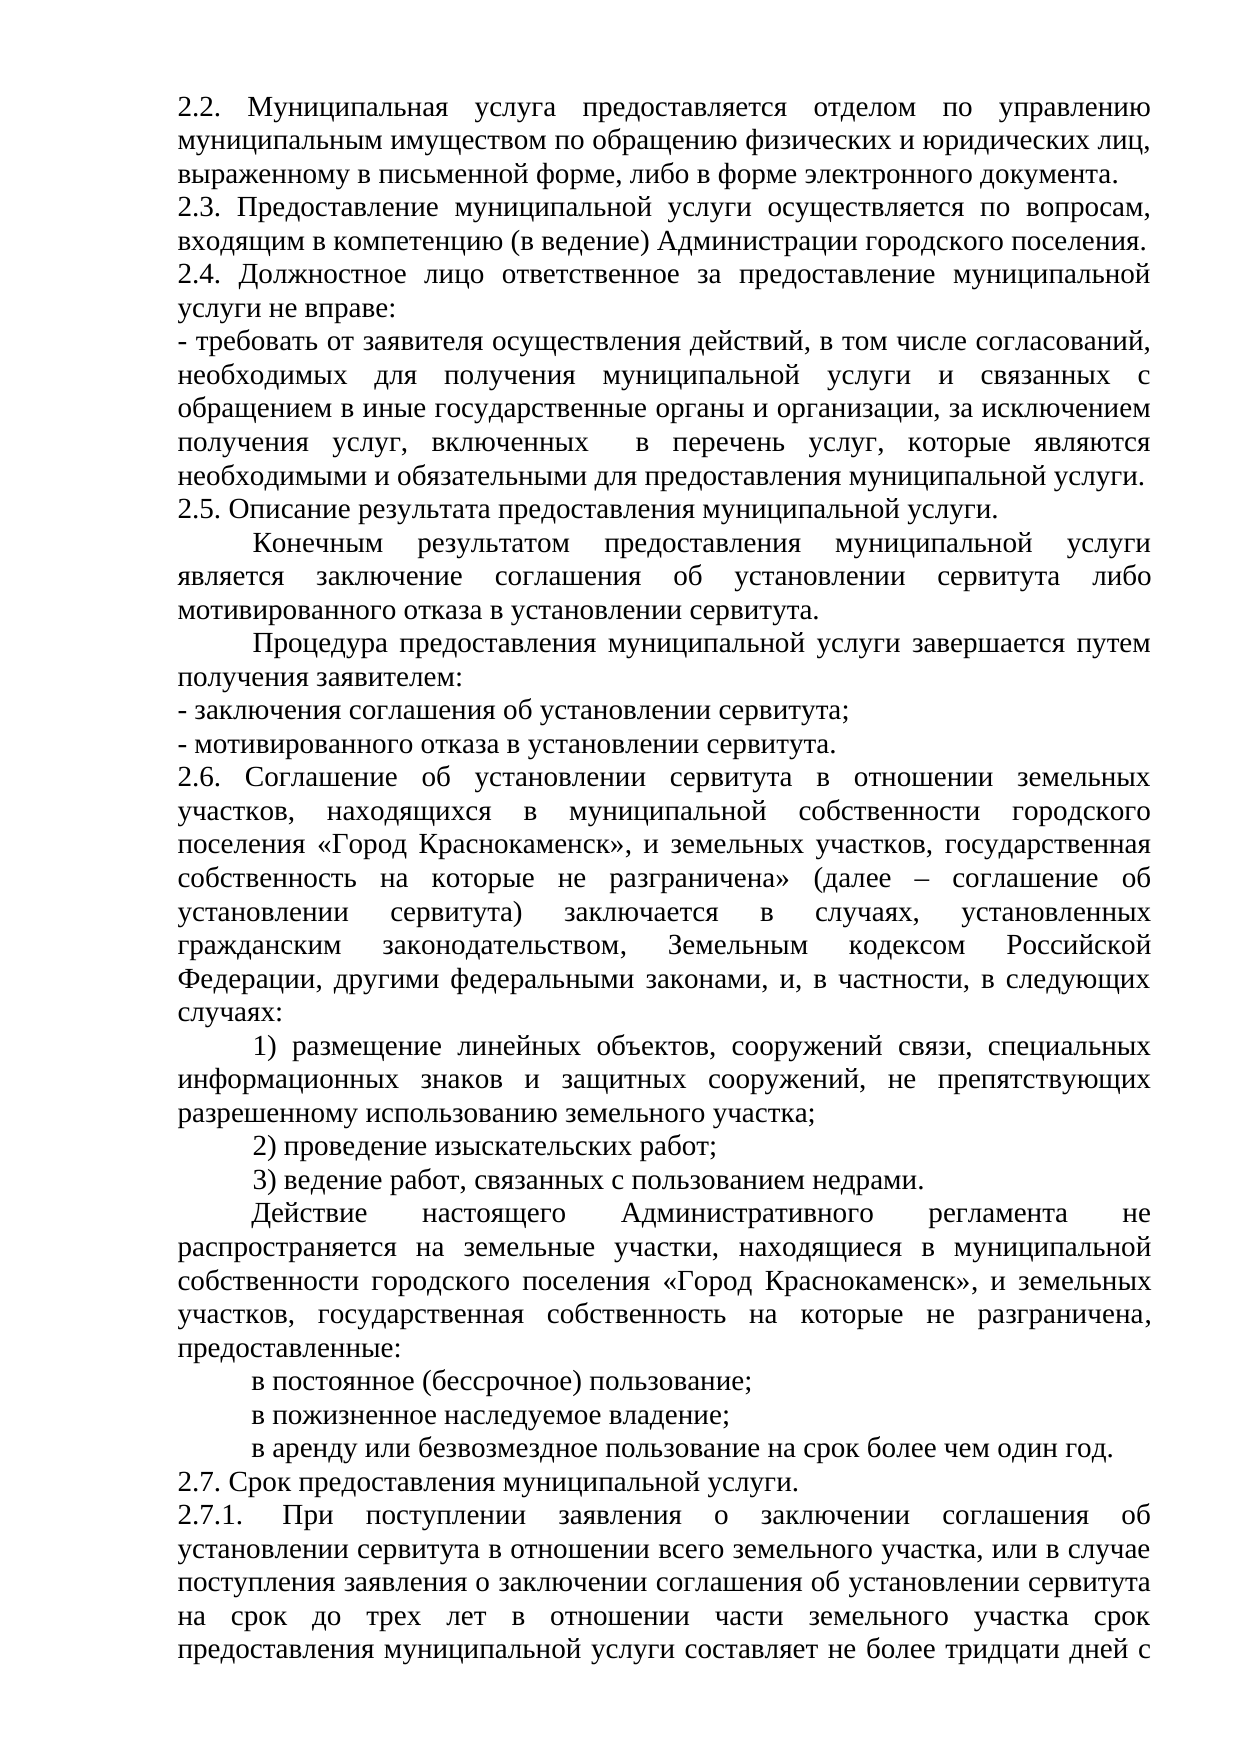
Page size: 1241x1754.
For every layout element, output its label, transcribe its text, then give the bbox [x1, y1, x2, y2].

text 2.6. Соглашение об установлении сервитута в отношении земельных участков, находящихся в муниципальной собственности городского поселения «Город Краснокаменск», и земельных участков, государственная собственность на которые не разграничена» (далее – соглашение об установлении сервитута) заключается в случаях, установленных гражданским законодательством, Земельным кодексом Российской Федерации, другими федеральными законами, и, в частности, в следующих случаях: [177, 759, 1152, 1028]
text Конечным результатом предоставления муниципальной услуги является заключение соглашения об установлении сервитута либо мотивированного отказа в установлении сервитута. [177, 525, 1152, 625]
text Действие настоящего Административного регламента не распространяется на земельные участки, находящиеся в муниципальной собственности городского поселения «Город Краснокаменск», и земельных участков, государственная собственность на которые не разграничена, предоставленные: [177, 1196, 1152, 1363]
text - требовать от заявителя осуществления действий, в том числе согласований, необходимых для получения муниципальной услуги и связанных с обращением в иные государственные органы и организации, за исключением получения услуг, включенных в перечень услуг, которые являются необходимыми и обязательными для предоставления муниципальной услуги. [177, 323, 1152, 491]
text в постоянное (бессрочное) пользование; [177, 1363, 1152, 1397]
text 2.7. Срок предоставления муниципальной услуги. [177, 1464, 1152, 1497]
text 2.3. Предоставление муниципальной услуги осуществляется по вопросам, входящим в компетенцию (в ведение) Администрации городского поселения. [177, 189, 1152, 256]
text в пожизненное наследуемое владение; [177, 1397, 1152, 1430]
text 2) проведение изыскательских работ; [177, 1128, 1152, 1162]
text 3) ведение работ, связанных с пользованием недрами. [177, 1162, 1152, 1196]
text Процедура предоставления муниципальной услуги завершается путем получения заявителем: [177, 625, 1152, 692]
text 1) размещение линейных объектов, сооружений связи, специальных информационных знаков и защитных сооружений, не препятствующих разрешенному использованию земельного участка; [177, 1028, 1152, 1128]
text - мотивированного отказа в установлении сервитута. [177, 726, 1152, 759]
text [177, 1497, 1152, 1665]
text в аренду или безвозмездное пользование на срок более чем один год. [177, 1430, 1152, 1464]
text 2.4. Должностное лицо ответственное за предоставление муниципальной услуги не вправе: [177, 256, 1152, 323]
text - заключения соглашения об установлении сервитута; [177, 692, 1152, 726]
text 2.2. Муниципальная услуга предоставляется отделом по управлению муниципальным имуществом по обращению физических и юридических лиц, выраженному в письменной форме, либо в форме электронного документа. [177, 89, 1152, 189]
text 2.5. Описание результата предоставления муниципальной услуги. [177, 491, 1152, 525]
